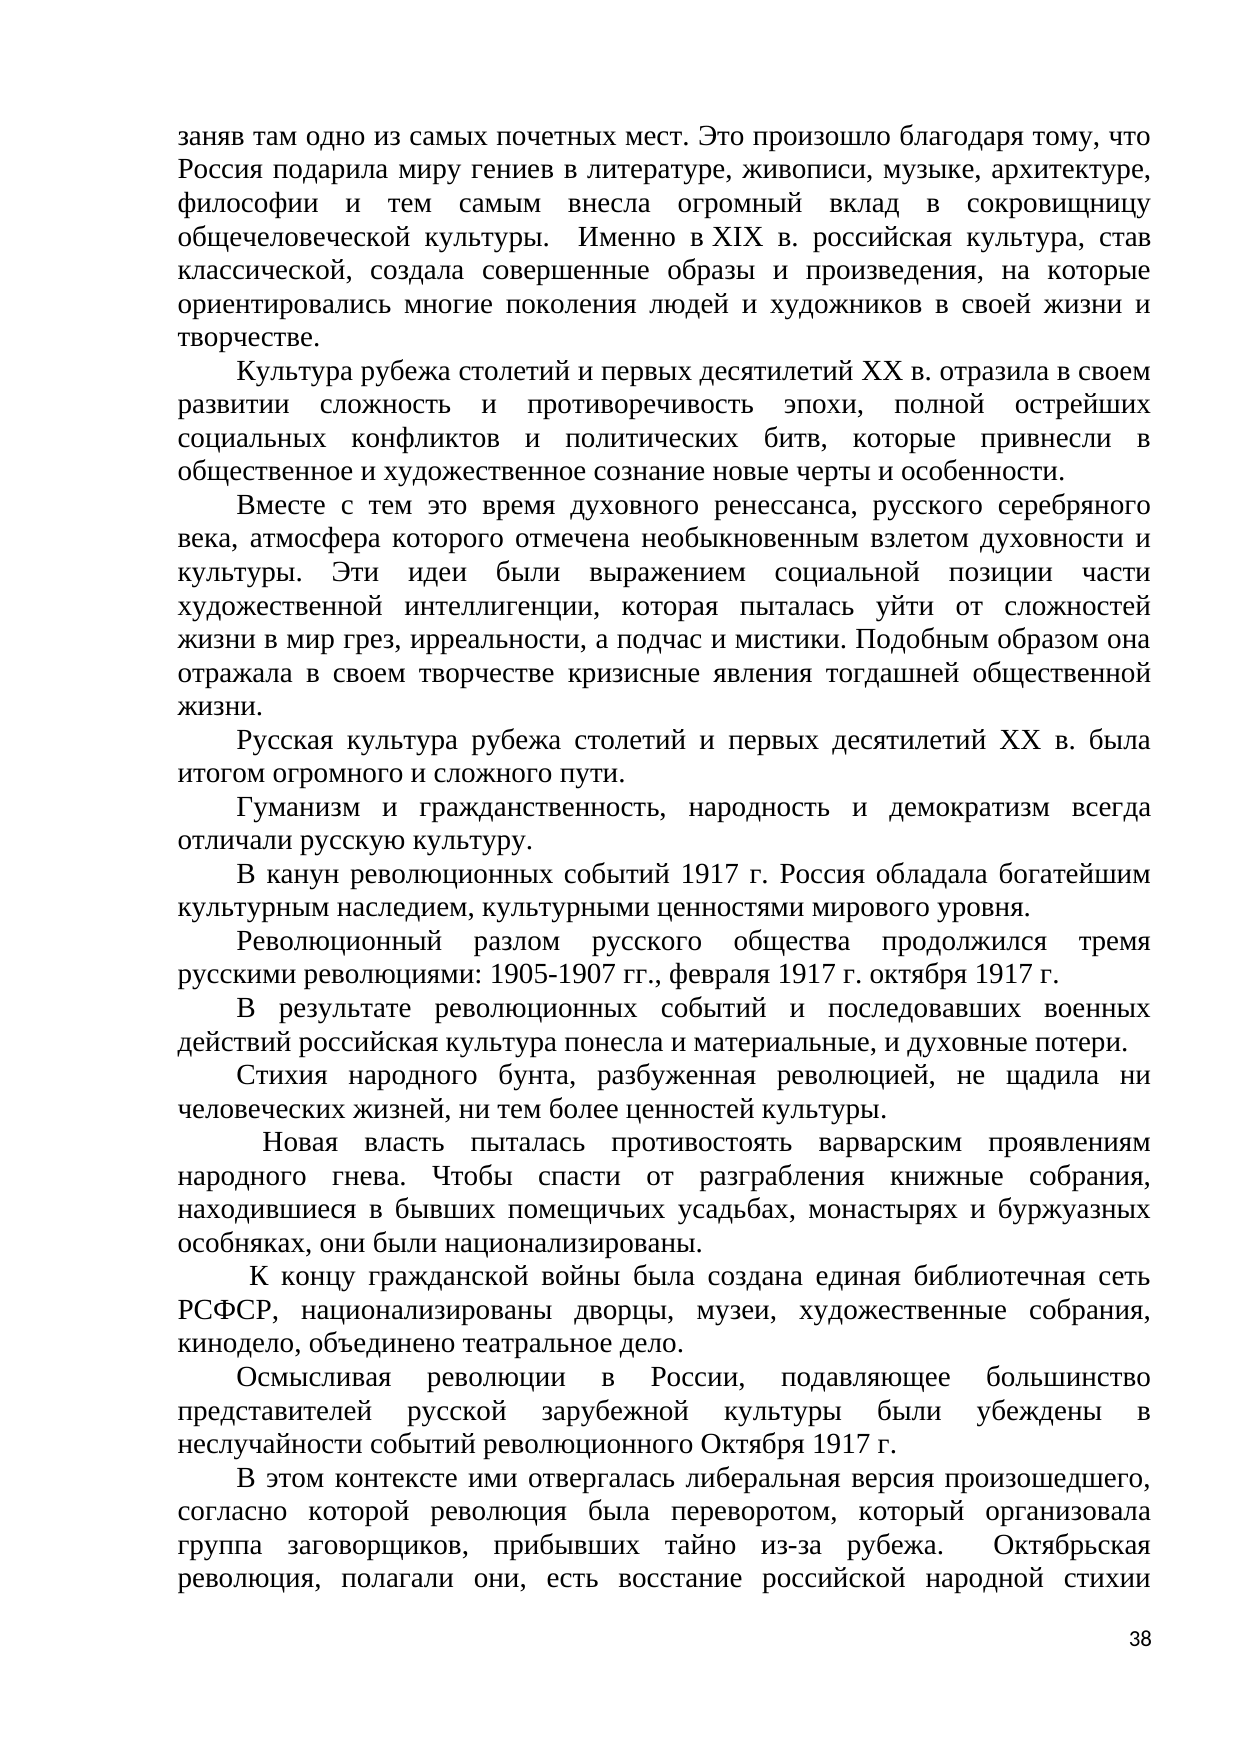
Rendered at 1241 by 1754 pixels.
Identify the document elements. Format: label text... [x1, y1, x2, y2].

text Осмысливая революции в России, подавляющее большинство представителей русской зарубежной культуры были убеждены в неслучайности событий революционного Октября 1917 г. [177, 1359, 1152, 1460]
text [177, 118, 1152, 353]
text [177, 1460, 1152, 1594]
text В канун революционных событий 1917 г. Россия обладала богатейшим культурным наследием, культурными ценностями мирового уровня. [177, 856, 1152, 923]
text В результате революционных событий и последовавших военных действий российская культура понесла и материальные, и духовные потери. [177, 990, 1152, 1057]
text Революционный разлом русского общества продолжился тремя русскими революциями: 1905-1907 гг., февраля 1917 г. октября 1917 г. [177, 923, 1152, 990]
text Новая власть пыталась противостоять варварским проявлениям народного гнева. Чтобы спасти от разграбления книжные собрания, находившиеся в бывших помещичьих усадьбах, монастырях и буржуазных особняках, они были национализированы. [177, 1124, 1152, 1258]
text Гуманизм и гражданственность, народность и демократизм всегда отличали русскую культуру. [177, 789, 1152, 856]
text Стихия народного бунта, разбуженная революцией, не щадила ни человеческих жизней, ни тем более ценностей культуры. [177, 1057, 1152, 1124]
text Культура рубежа столетий и первых десятилетий XX в. отразила в своем развитии сложность и противоречивость эпохи, полной острейших социальных конфликтов и политических битв, которые привнесли в общественное и художественное сознание новые черты и особенности. [177, 353, 1152, 487]
text Русская культура рубежа столетий и первых десятилетий XX в. была итогом огромного и сложного пути. [177, 722, 1152, 789]
text К концу гражданской войны была создана единая библиотечная сеть РСФСР, национализированы дворцы, музеи, художественные собрания, кинодело, объединено театральное дело. [177, 1258, 1152, 1359]
text Вместе с тем это время духовного ренессанса, русского серебряного века, атмосфера которого отмечена необыкновенным взлетом духовности и культуры. Эти идеи были выражением социальной позиции части художественной интеллигенции, которая пыталась уйти от сложностей жизни в мир грез, ирреальности, а подчас и мистики. Подобным образом она отражала в своем творчестве кризисные явления тогдашней общественной жизни. [177, 487, 1152, 722]
